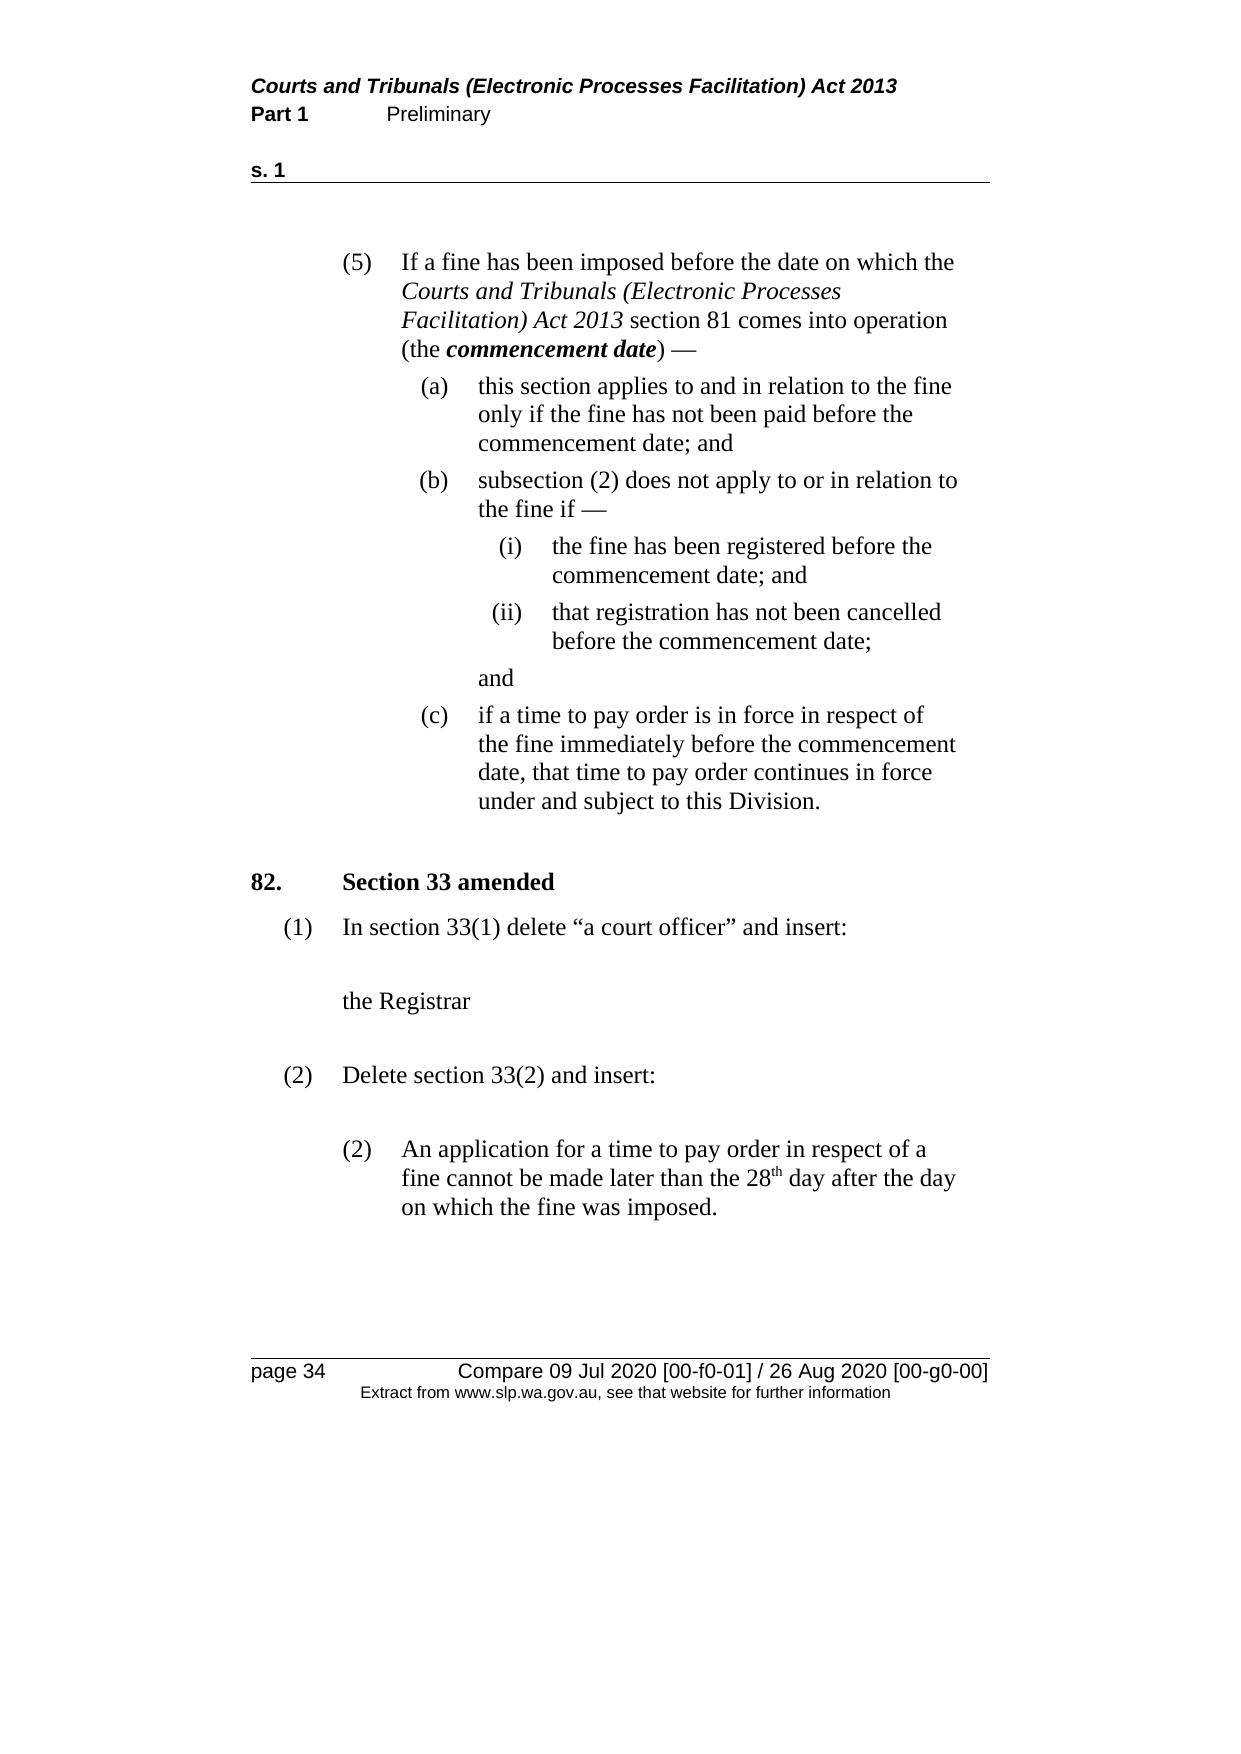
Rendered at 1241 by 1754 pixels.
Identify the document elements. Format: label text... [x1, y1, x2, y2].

text (5) If a fine has been imposed before the date on which the Courts and Tribunals (Electronic Processes Facilitation) Act 2013 section 81 comes into operation (the commencement date) — [312, 247, 960, 362]
subtitle 82. Section 33 amended [251, 867, 990, 895]
text (2) An application for a time to pay order in respect of a fine cannot be made later than the 28th day after the day on which the fine was imposed. [312, 1134, 960, 1221]
text and [389, 663, 960, 692]
text (c) if a time to pay order is in force in respect of the fine immediately before the commencement date, that time to pay order continues in force under and subject to this Division. [389, 700, 960, 815]
text (i) the fine has been registered before the commencement date; and [463, 531, 960, 589]
text the Registrar [251, 986, 990, 1015]
text (b) subsection (2) does not apply to or in relation to the fine if — [389, 465, 960, 523]
text (a) this section applies to and in relation to the fine only if the fine has not been paid before the commencement date; and [389, 371, 960, 457]
text (ii) that registration has not been cancelled before the commencement date; [463, 597, 960, 654]
text (2) Delete section 33(2) and insert: [251, 1060, 990, 1089]
text (1) In section 33(1) delete “a court officer” and insert: [251, 912, 990, 941]
